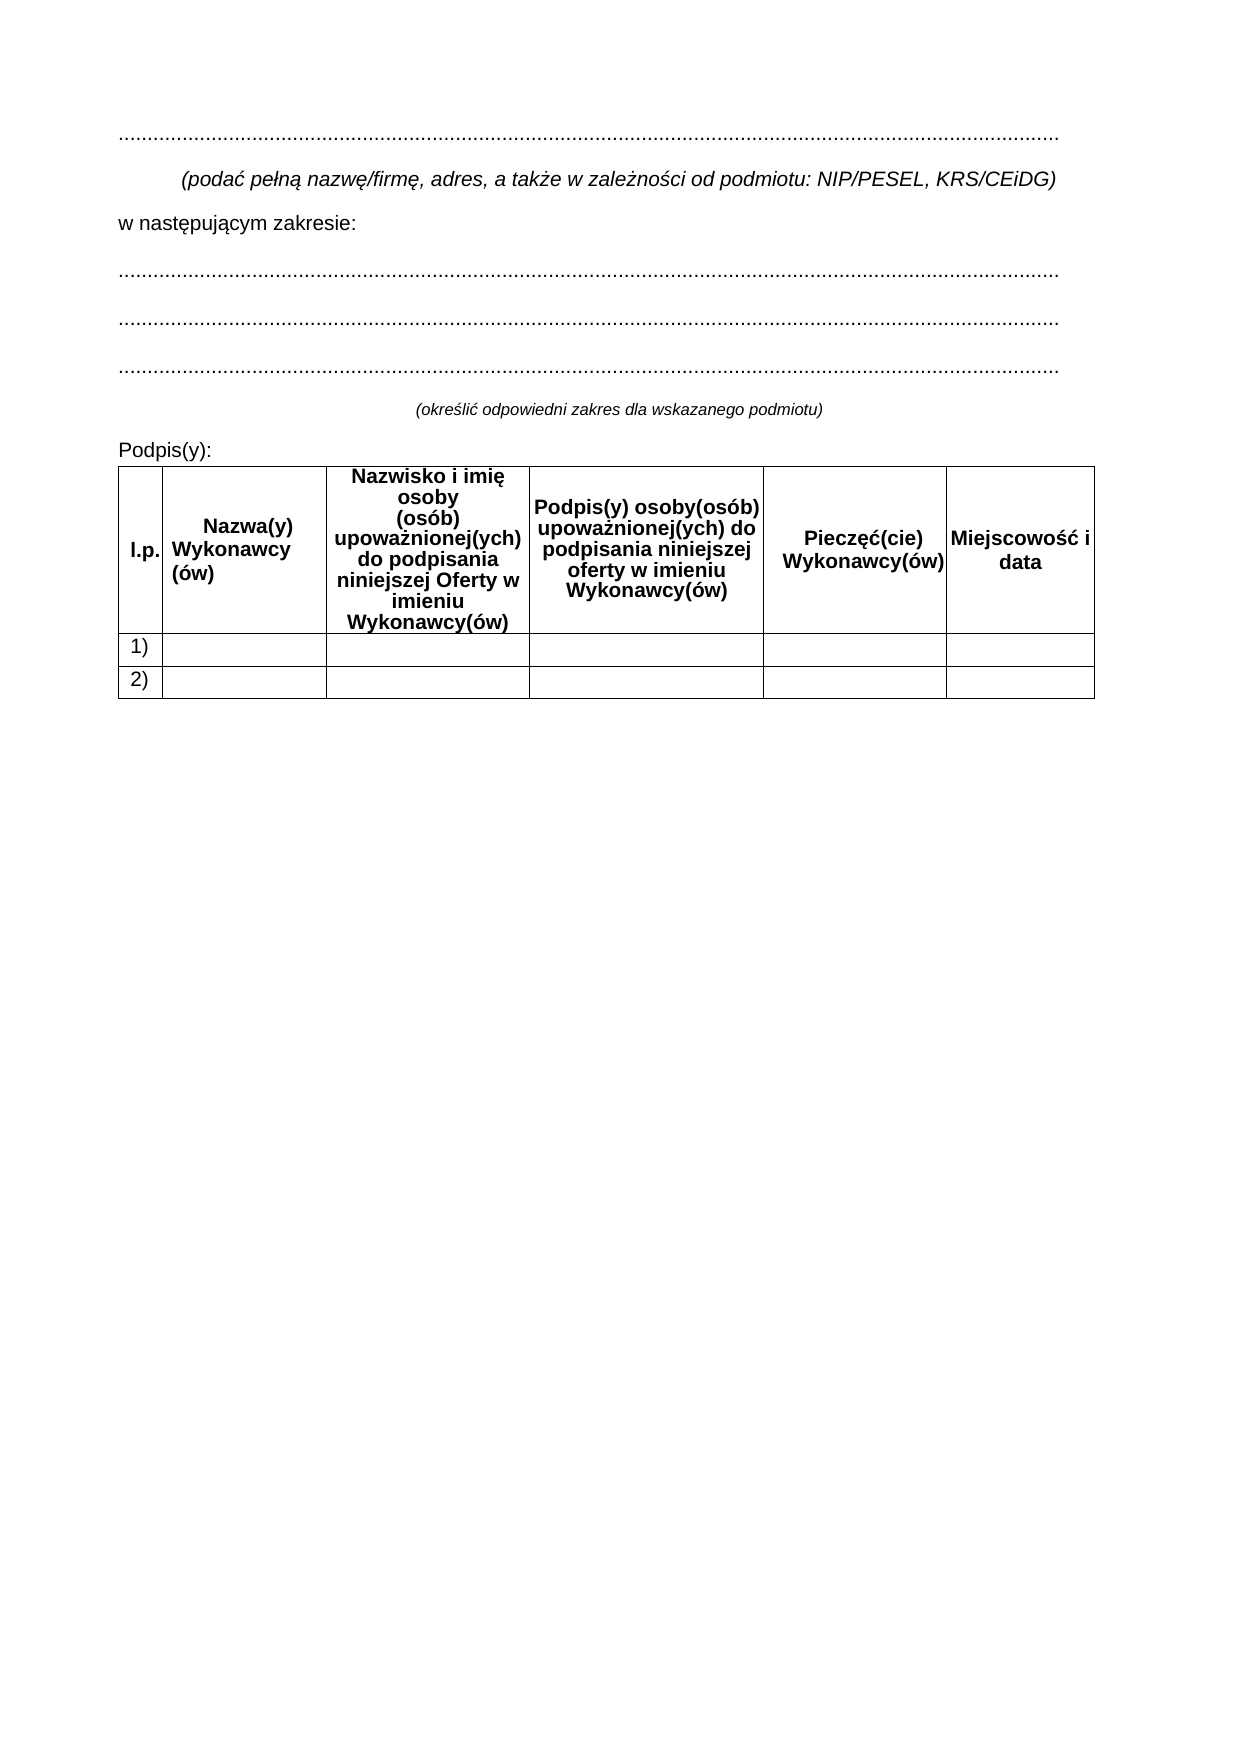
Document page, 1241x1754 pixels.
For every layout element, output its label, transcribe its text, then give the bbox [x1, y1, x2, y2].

table_cell [530, 634, 763, 666]
table_header Miejscowość i data [947, 467, 1094, 633]
text (podać pełną nazwę/firmę, adres, a także w zależności od podmiotu: NIP/PESEL, KRS/CEiDG) [118, 166, 1122, 190]
table_cell [764, 634, 946, 666]
table_header l.p. [119, 467, 162, 633]
table_cell [163, 667, 326, 698]
text Podpis(y): [118, 438, 1122, 462]
table_cell [163, 634, 326, 666]
table_header Nazwa(y) Wykonawcy (ów) [163, 467, 326, 633]
table_cell [947, 634, 1094, 666]
text w następującym zakresie: [118, 211, 1122, 234]
table_header Pieczęć(cie) Wykonawcy(ów) [764, 467, 946, 633]
table_cell 2) [119, 667, 162, 698]
text (określić odpowiedni zakres dla wskazanego podmiotu) [118, 399, 1122, 418]
table_header Podpis(y) osoby(osób) upoważnionej(ych) do podpisania niniejszej oferty w imieniu Wykonawcy(ów) [530, 467, 763, 633]
table_header Nazwisko i imię osoby (osób) upoważnionej(ych) do podpisania niniejszej Oferty w imieniu Wykonawcy(ów) [327, 467, 529, 633]
table_cell [327, 667, 529, 698]
table_cell [327, 634, 529, 666]
table_cell [764, 667, 946, 698]
table_cell 1) [119, 634, 162, 666]
table_cell [530, 667, 763, 698]
table_cell [947, 667, 1094, 698]
